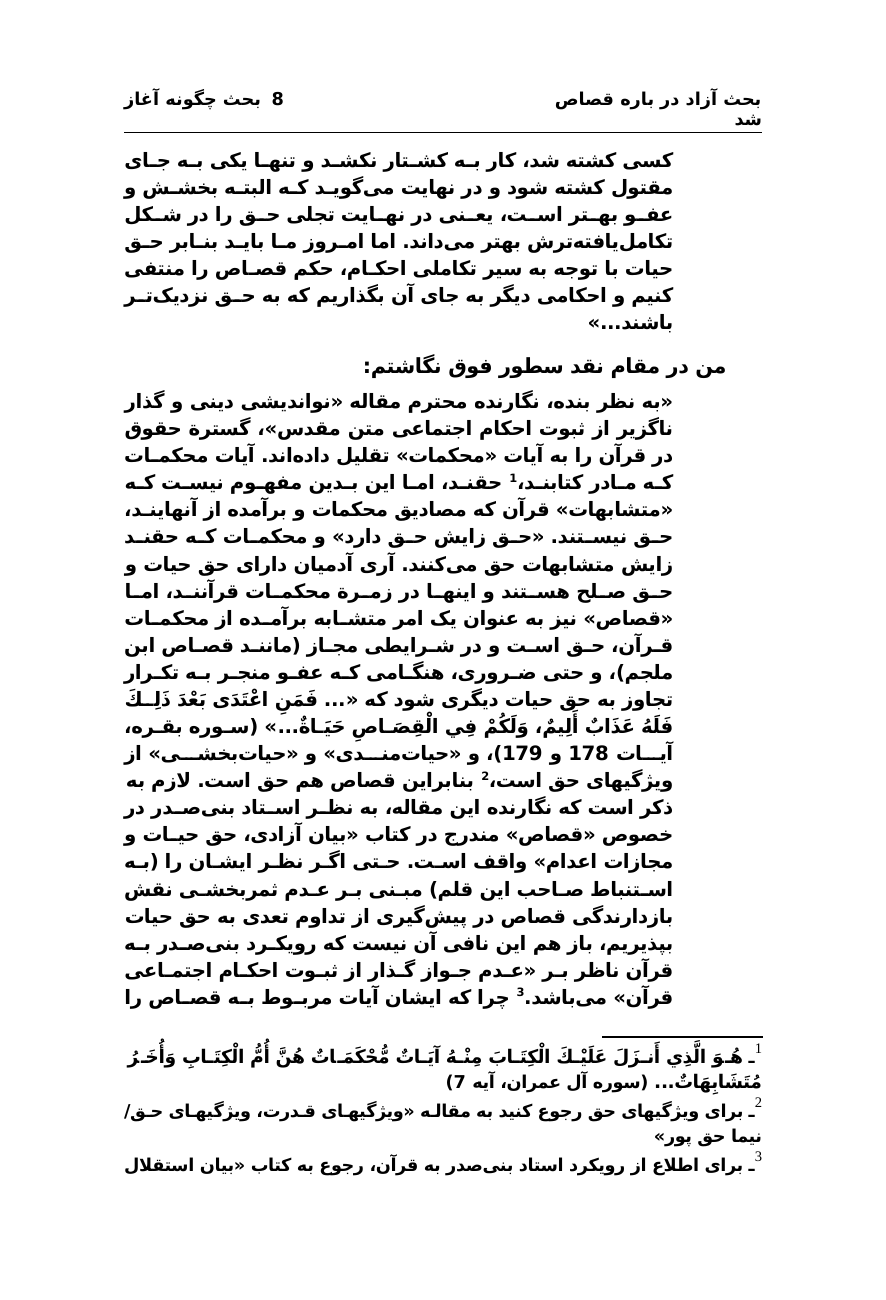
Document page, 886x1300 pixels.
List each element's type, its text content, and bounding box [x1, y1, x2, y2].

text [124, 146, 673, 335]
text من در مقام نقد سطور فوق نگاشتم: [124, 354, 762, 378]
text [124, 387, 673, 1010]
